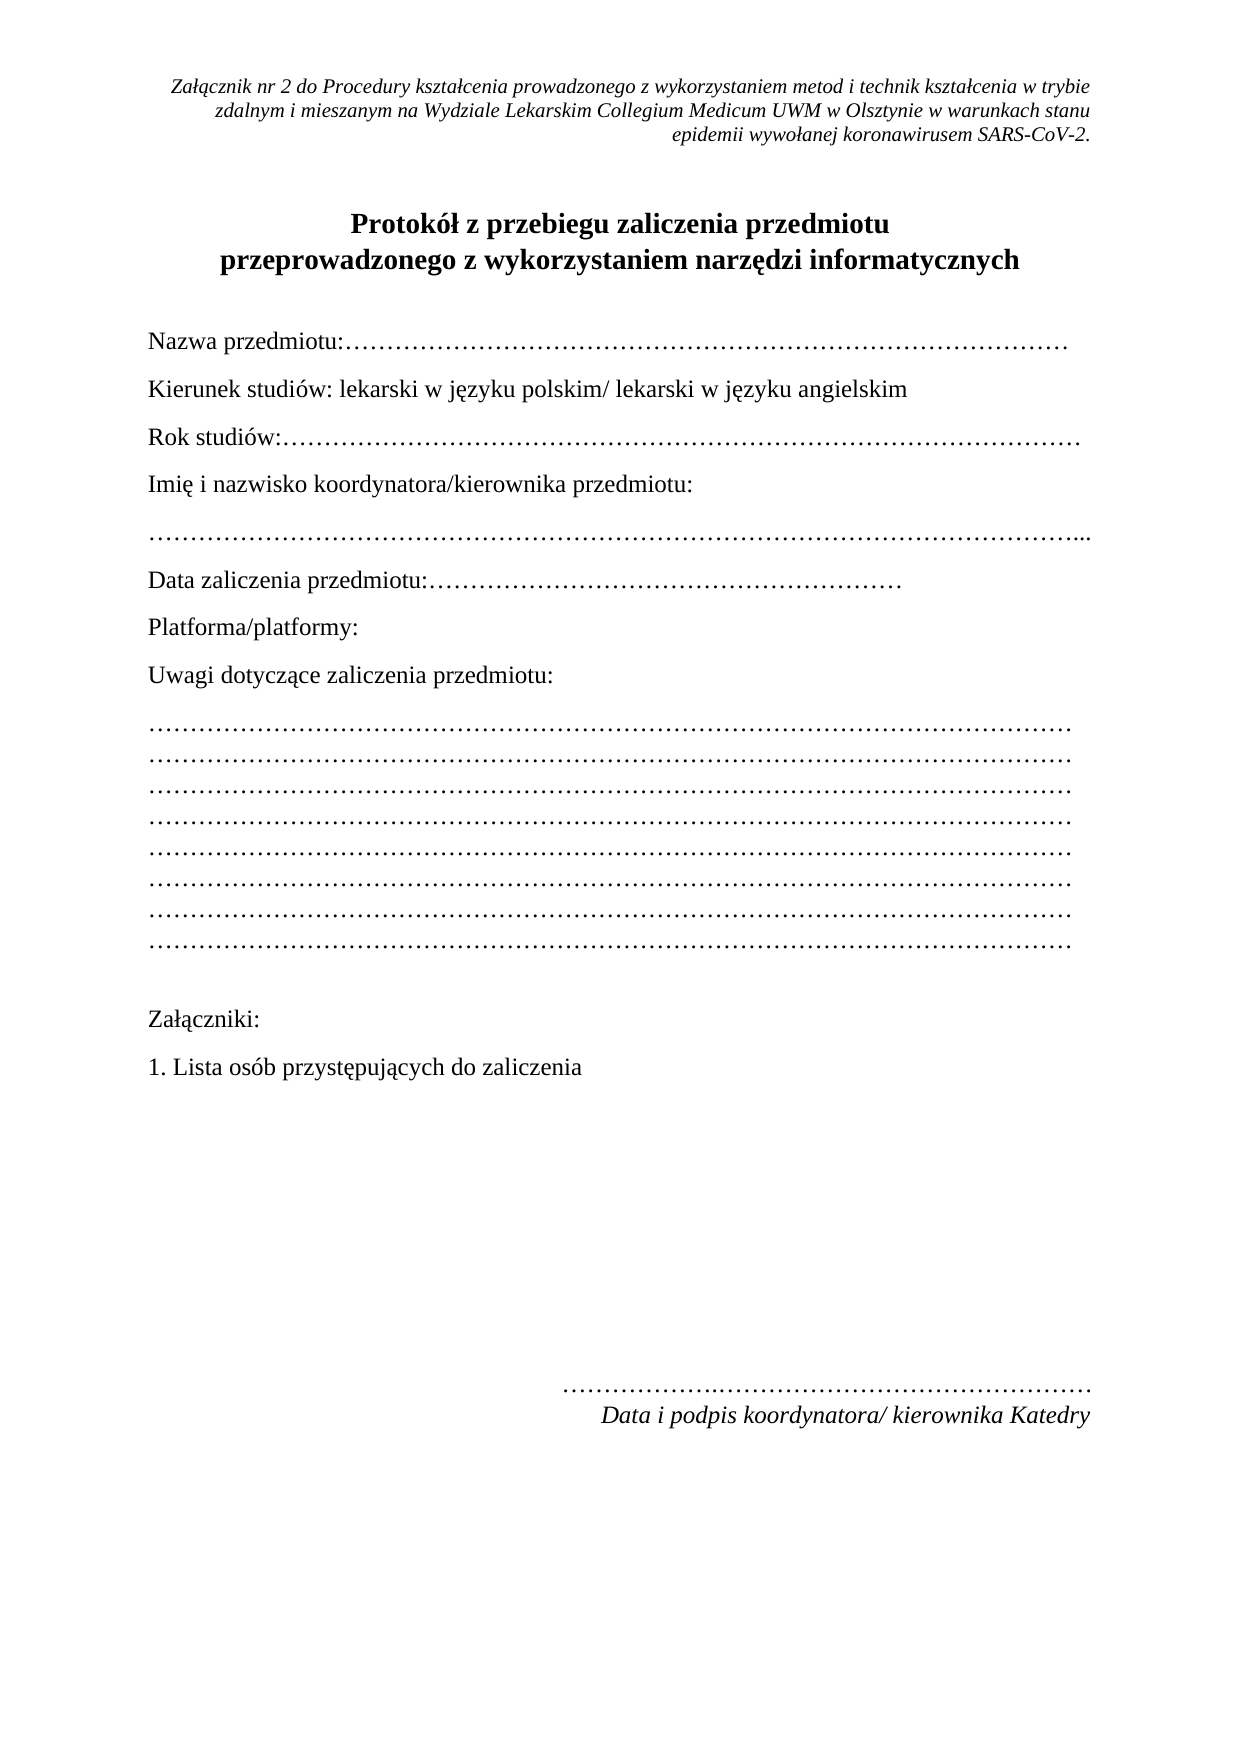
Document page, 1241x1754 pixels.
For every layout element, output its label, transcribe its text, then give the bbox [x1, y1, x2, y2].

text ……………….……………………………………… [148, 1369, 1093, 1398]
text ………………………………………………………………………………………………………………………………………………………………………………………………………………………………………………………………………………………………………………………………………………………………………………………………………… [148, 832, 1093, 954]
text Uwagi dotyczące zaliczenia przedmiotu: [148, 660, 1093, 689]
text Nazwa przedmiotu:…………………………………………………………………………… [148, 326, 1093, 355]
text Platforma/platformy: [148, 612, 1093, 641]
text Protokół z przebiegu zaliczenia przedmiotu [148, 206, 1093, 240]
text Kierunek studiów: lekarski w języku polskim/ lekarski w języku angielskim [148, 374, 1093, 403]
text Imię i nazwisko koordynatora/kierownika przedmiotu: [148, 469, 1093, 498]
text Data zaliczenia przedmiotu:………………………………………………… [148, 565, 1093, 593]
text Załączniki: [148, 1004, 1093, 1033]
text 1. Lista osób przystępujących do zaliczenia [148, 1052, 1093, 1080]
text …………………………………………………………………………………………………... [148, 517, 1093, 546]
text ………………………………………………………………………………………………………………………………………………………………………………………………………………………………………………………………………………………………………………………………………………………………………………………………………… [148, 708, 1093, 830]
text przeprowadzonego z wykorzystaniem narzędzi informatycznych [148, 242, 1093, 276]
text Rok studiów:…………………………………………………………………………………… [148, 422, 1093, 450]
text Data i podpis koordynatora/ kierownika Katedry [148, 1400, 1093, 1429]
